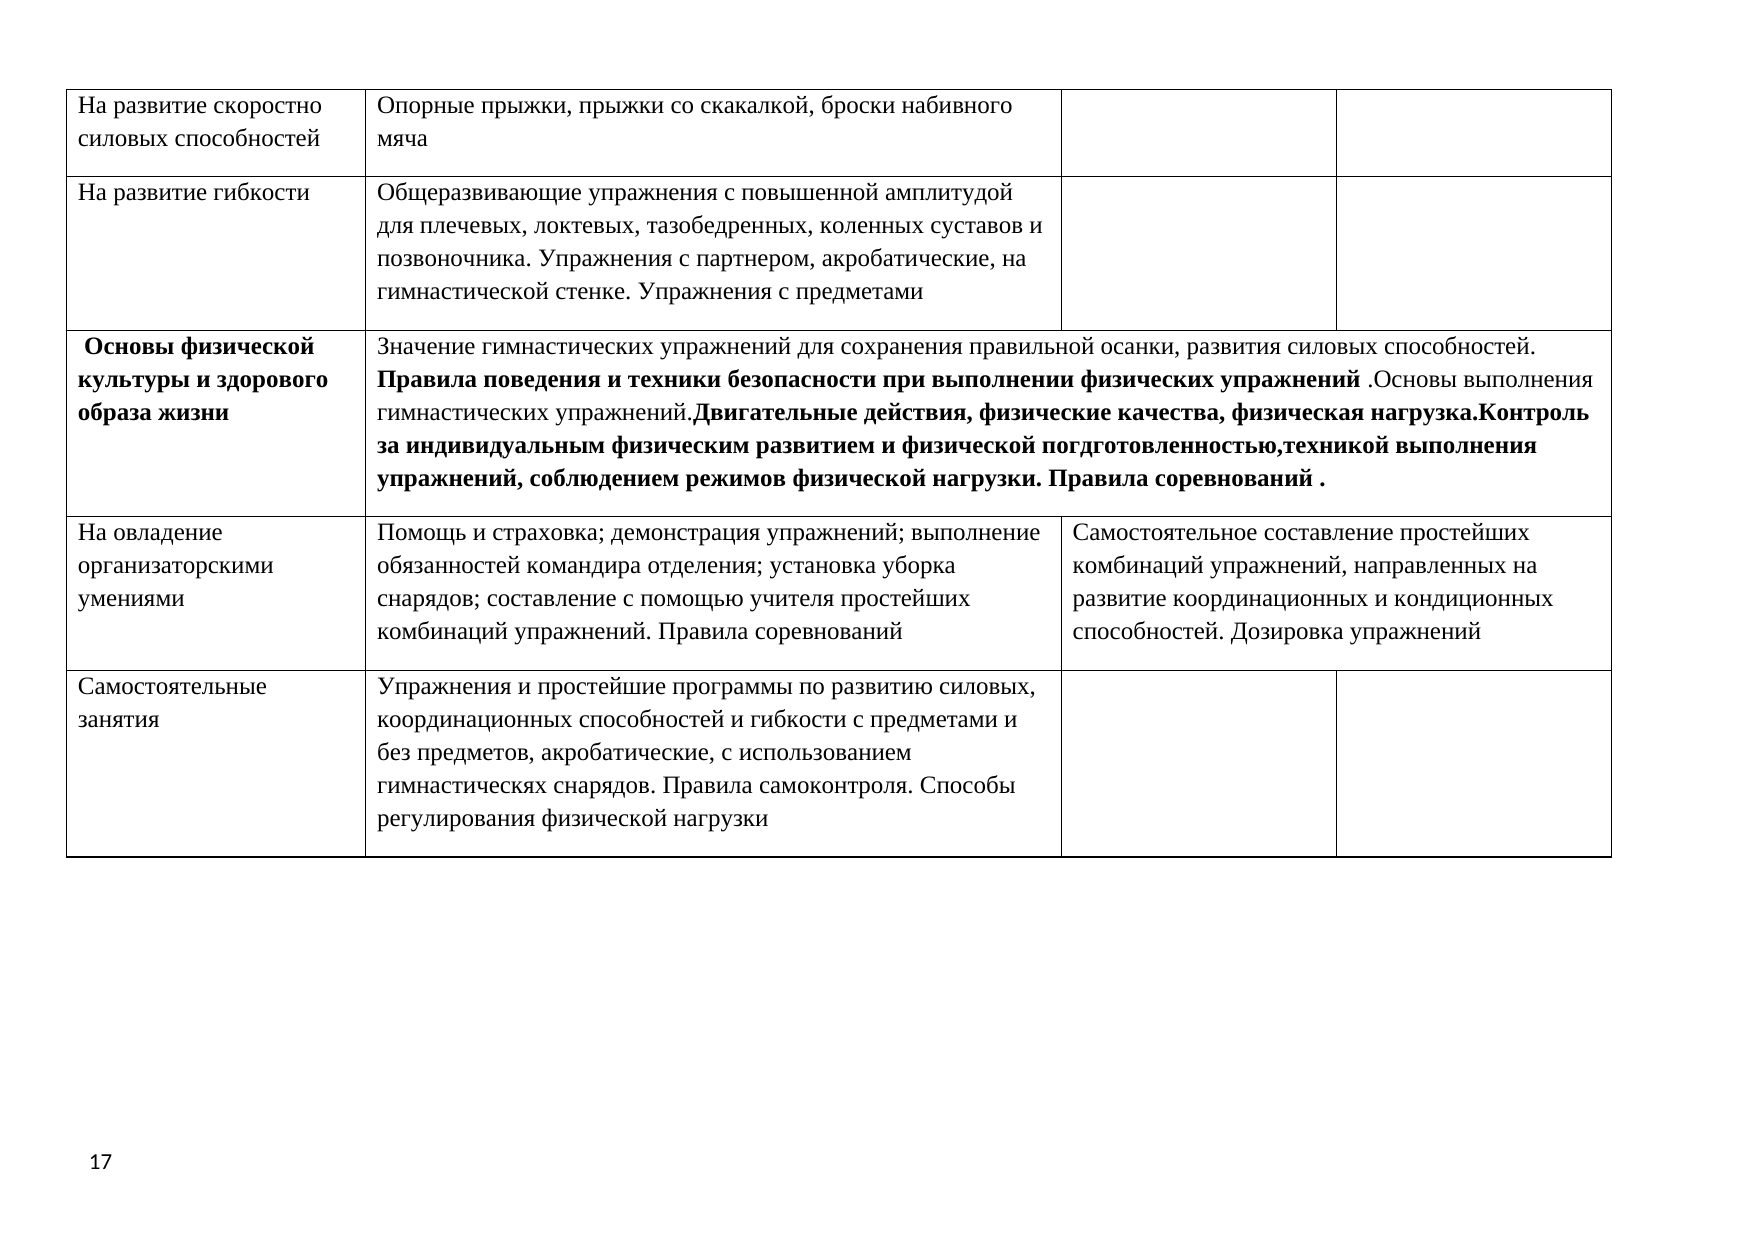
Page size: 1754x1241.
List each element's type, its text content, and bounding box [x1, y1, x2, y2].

table_cell Помощь и страховка; демонстрация упражнений; выполнение обязанностей командира отделения; установка уборка снарядов; составление с помощью учителя простейших комбинаций упражнений. Правила соревнований [366, 517, 1061, 670]
table_cell Опорные прыжки, прыжки со скакалкой, броски набивного мяча [366, 90, 1061, 176]
table_cell [1062, 671, 1336, 856]
table_cell На развитие скоростно силовых способностей [67, 90, 365, 176]
table_cell [1062, 90, 1336, 176]
table_cell Упражнения и простейшие программы по развитию силовых, координационных способностей и гибкости с предметами и без предметов, акробатические, с использованием гимнастическях снарядов. Правила самоконтроля. Способы регулирования физической нагрузки [366, 671, 1061, 856]
table_cell Общеразвивающие упражнения с повышенной амплитудой для плечевых, локтевых, тазобедренных, коленных суставов и позвоночника. Упражнения с партнером, акробатические, на гимнастической стенке. Упражнения с предметами [366, 177, 1061, 330]
table_cell Самостоятельное составление простейших комбинаций упражнений, направленных на развитие координационных и кондиционных способностей. Дозировка упражнений [1062, 517, 1611, 670]
table_cell [1062, 177, 1336, 330]
table_cell На овладение организаторскими умениями [67, 517, 365, 670]
table_cell Значение гимнастических упражнений для сохранения правильной осанки, развития силовых способностей. Правила поведения и техники безопасности при выполнении физических упражнений .Основы выполнения гимнастических упражнений.Двигательные действия, физические качества, физическая нагрузка.Контроль за индивидуальным физическим развитием и физической погдготовленностью,техникой выполнения упражнений, соблюдением режимов физической нагрузки. Правила соревнований . [366, 331, 1611, 516]
table_cell Основы физической культуры и здорового образа жизни [67, 331, 365, 516]
table_cell [1337, 90, 1611, 176]
table_cell Самостоятельные занятия [67, 671, 365, 856]
table_cell На развитие гибкости [67, 177, 365, 330]
table_cell [1337, 671, 1611, 856]
table_cell [1337, 177, 1611, 330]
